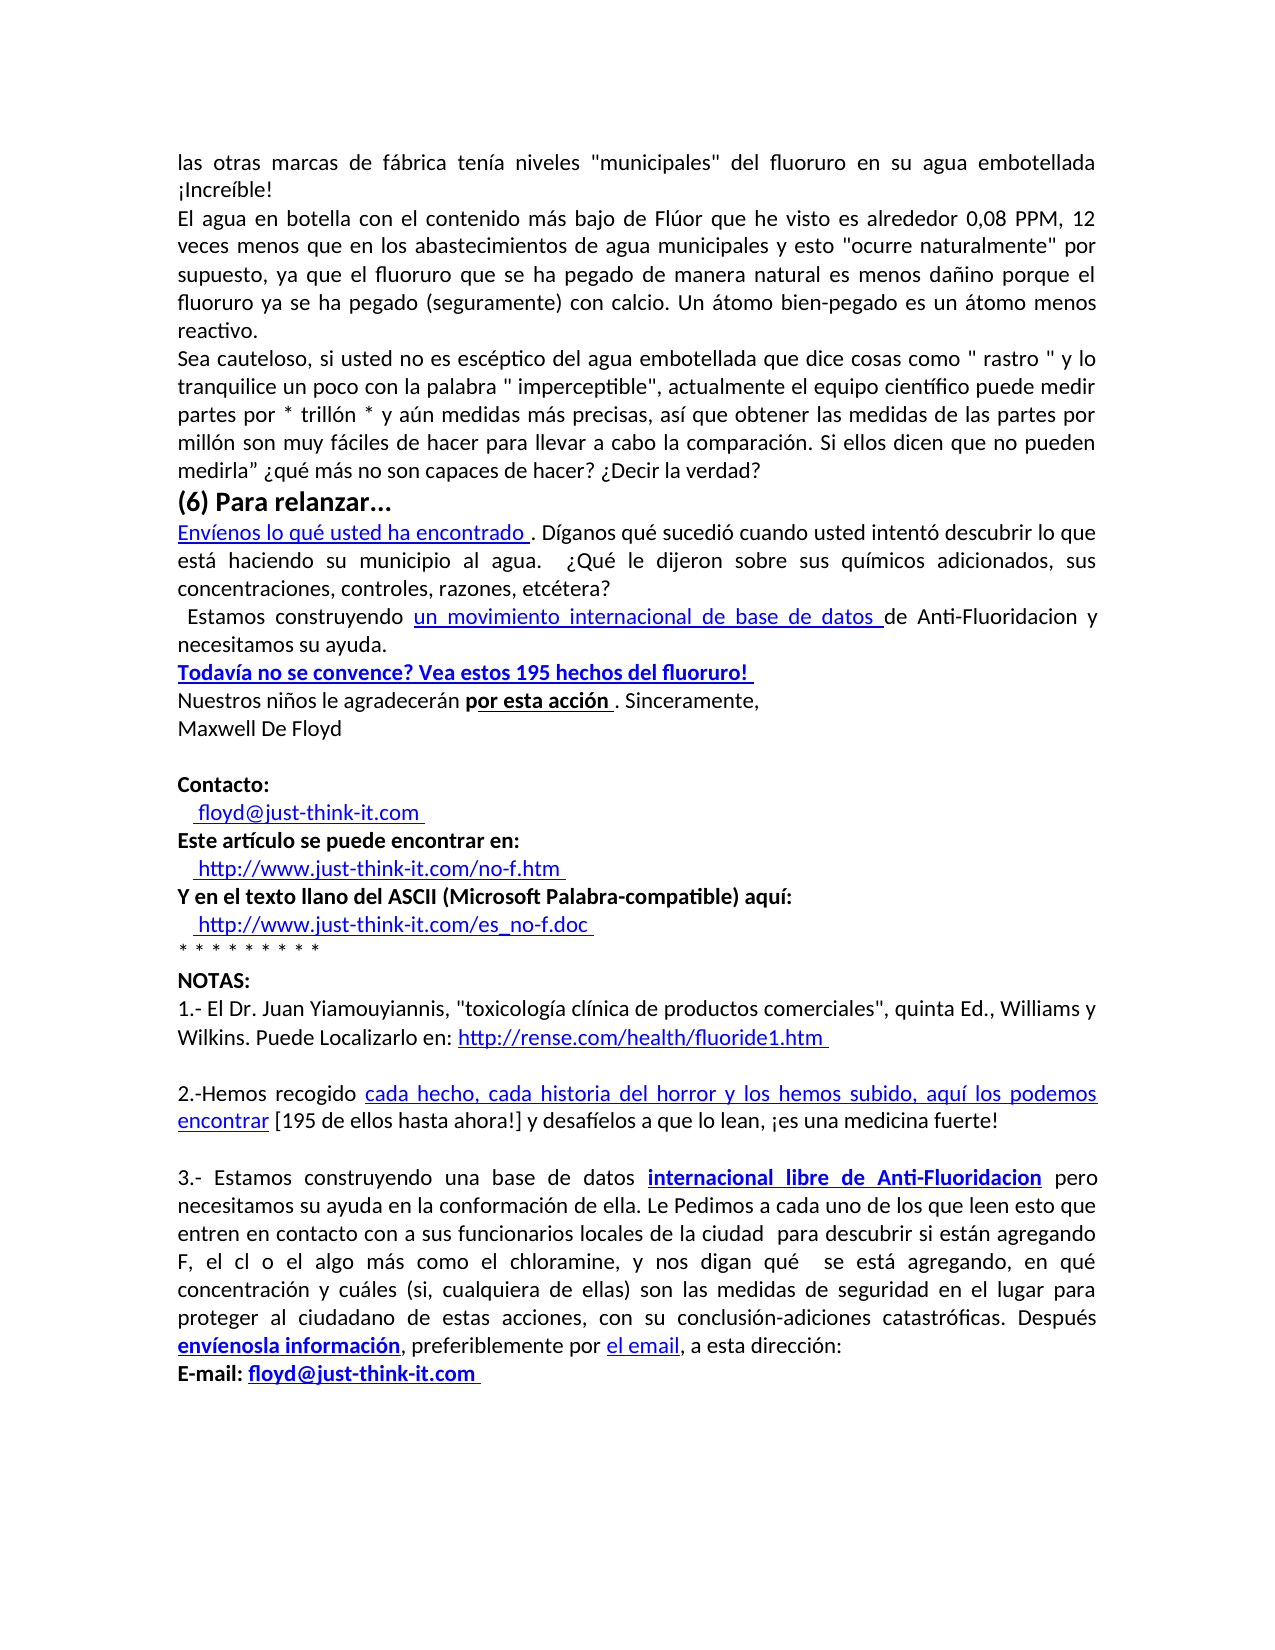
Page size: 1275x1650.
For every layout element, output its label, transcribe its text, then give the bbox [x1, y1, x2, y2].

text Sea cauteloso, si usted no es escéptico del agua embotellada que dice cosas como " rastro " y lo tranquilice un poco con la palabra " imperceptible", actualmente el equipo científico puede medir partes por * trillón * y aún medidas más precisas, así que obtener las medidas de las partes por millón son muy fáciles de hacer para llevar a cabo la comparación. Si ellos dicen que no pueden medirla” ¿qué más no son capaces de hacer? ¿Decir la verdad? [177, 344, 1098, 484]
text Contacto: floyd@just-think-it.com [177, 770, 1098, 826]
text Nuestros niños le agradecerán por esta acción . Sinceramente, [177, 686, 1098, 714]
text Estamos construyendo un movimiento internacional de base de datos de Anti-Fluoridacion y necesitamos su ayuda. [177, 602, 1098, 658]
text Maxwell De Floyd [177, 714, 1098, 742]
text 2.-Hemos recogido cada hecho, cada historia del horror y los hemos subido, aquí los podemos encontrar [195 de ellos hasta ahora!] y desafíelos a que lo lean, ¡es una medicina fuerte! [177, 1079, 1098, 1135]
text 1.- El Dr. Juan Yiamouyiannis, "toxicología clínica de productos comerciales", quinta Ed., Williams y Wilkins. Puede Localizarlo en: http://rense.com/health/fluoride1.htm [177, 994, 1098, 1051]
text El agua en botella con el contenido más bajo de Flúor que he visto es alrededor 0,08 PPM, 12 veces menos que en los abastecimientos de agua municipales y esto "ocurre naturalmente" por supuesto, ya que el fluoruro que se ha pegado de manera natural es menos dañino porque el fluoruro ya se ha pegado (seguramente) con calcio. Un átomo bien-pegado es un átomo menos reactivo. [177, 204, 1098, 344]
text E-mail: floyd@just-think-it.com [177, 1359, 1098, 1387]
text * * * * * * * * * [177, 938, 1098, 967]
text Todavía no se convence? Vea estos 195 hechos del fluoruro! [177, 658, 1098, 686]
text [177, 148, 1098, 204]
text Envíenos lo qué usted ha encontrado . Díganos qué sucedió cuando usted intentó descubrir lo que está haciendo su municipio al agua. ¿Qué le dijeron sobre sus químicos adicionados, sus concentraciones, controles, razones, etcétera? [177, 518, 1098, 602]
text Este artículo se puede encontrar en: http://www.just-think-it.com/no-f.htm Y en el texto llano del ASCII (Microsoft Palabra-compatible) aquí: http://www.just-think-it.com/es_no-f.doc [177, 826, 1098, 938]
text (6) Para relanzar... [177, 484, 1098, 518]
text NOTAS: [177, 967, 1098, 994]
text 3.- Estamos construyendo una base de datos internacional libre de Anti-Fluoridacion pero necesitamos su ayuda en la conformación de ella. Le Pedimos a cada uno de los que leen esto que entren en contacto con a sus funcionarios locales de la ciudad para descubrir si están agregando F, el cl o el algo más como el chloramine, y nos digan qué se está agregando, en qué concentración y cuáles (si, cualquiera de ellas) son las medidas de seguridad en el lugar para proteger al ciudadano de estas acciones, con su conclusión-adiciones catastróficas. Después envíenosla información, preferiblemente por el email, a esta dirección: [177, 1163, 1098, 1359]
